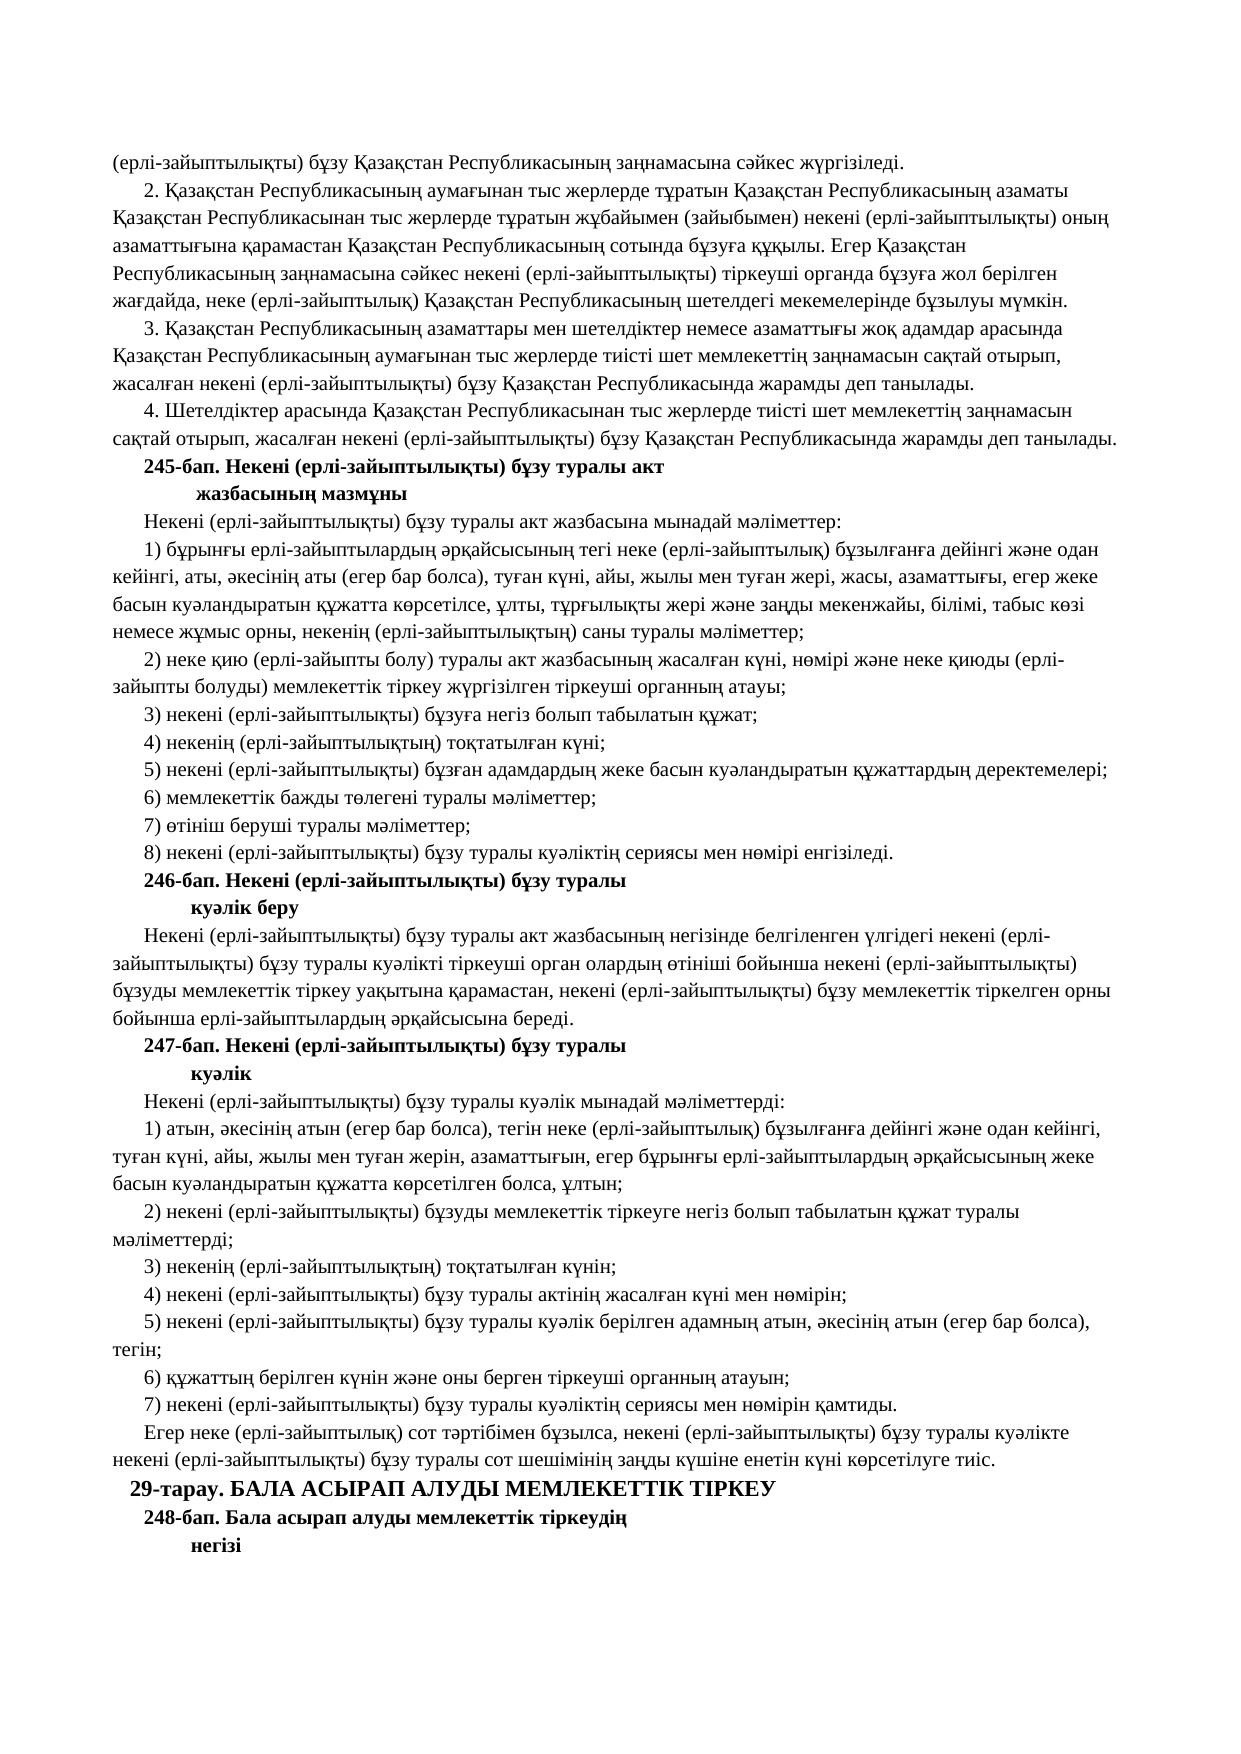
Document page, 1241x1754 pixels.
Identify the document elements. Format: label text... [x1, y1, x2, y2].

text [112, 150, 1128, 450]
text 29-тарау. БАЛА АСЫРАП АЛУДЫ МЕМЛЕКЕТТІК ТІРКЕУ [112, 1475, 1128, 1501]
text Некені (ерлі-зайыптылықты) бұзу туралы куәлік мынадай мәліметтерді: 1) атын, әкесінің атын (егер бар болса), тегін неке (ерлі-зайыптылық) бұзылғанға дейінгі және одан кейінгі, туған күні, айы, жылы мен туған жерін, азаматтығын, егер бұрынғы ерлі-зайыптылардың әрқайсысының жеке басын куәландыратын құжатта көрсетілген болса, ұлтын; 2) некені (ерлі-зайыптылықты) бұзуды мемлекеттік тіркеуге негіз болып табылатын құжат туралы мәліметтерді; 3) некенің (ерлі-зайыптылықтың) тоқтатылған күнін; 4) некені (ерлі-зайыптылықты) бұзу туралы актінің жасалған күні мен нөмірін; 5) некені (ерлі-зайыптылықты) бұзу туралы куәлік берілген адамның атын, әкесінің атын (егер бар болса), тегін; 6) құжаттың берілген күнін және оны берген тіркеуші органның атауын; 7) некені (ерлі-зайыптылықты) бұзу туралы куәліктің сериясы мен нөмірін қамтиды. Егер неке (ерлі-зайыптылық) сот тәртібімен бұзылса, некені (ерлі-зайыптылықты) бұзу туралы куәлікте некені (ерлі-зайыптылықты) бұзу туралы сот шешімінің заңды күшіне енетін күні көрсетілуге тиіс. [112, 1088, 1128, 1471]
text 247-бап. Некені (ерлі-зайыптылықты) бұзу туралы куәлік [112, 1033, 1128, 1085]
text 245-бап. Некені (ерлі-зайыптылықты) бұзу туралы акт жазбасының мазмұны [112, 454, 1128, 505]
text 246-бап. Некені (ерлі-зайыптылықты) бұзу туралы куәлік беру [112, 868, 1128, 919]
text Некені (ерлі-зайыптылықты) бұзу туралы акт жазбасына мынадай мәліметтер: 1) бұрынғы ерлі-зайыптылардың әрқайсысының тегі неке (ерлі-зайыптылық) бұзылғанға дейінгі және одан кейінгі, аты, әкесінің аты (егер бар болса), туған күні, айы, жылы мен туған жері, жасы, азаматтығы, егер жеке басын куәландыратын құжатта көрсетілсе, ұлты, тұрғылықты жері және заңды мекенжайы, білімі, табыс көзі немесе жұмыс орны, некенің (ерлі-зайыптылықтың) саны туралы мәліметтер; 2) неке қию (ерлі-зайыпты болу) туралы акт жазбасының жасалған күні, нөмірі және неке қиюды (ерлі-зайыпты болуды) мемлекеттік тіркеу жүргізілген тіркеуші органның атауы; 3) некені (ерлі-зайыптылықты) бұзуға негіз болып табылатын құжат; 4) некенің (ерлі-зайыптылықтың) тоқтатылған күні; 5) некені (ерлі-зайыптылықты) бұзған адамдардың жеке басын куәландыратын құжаттардың деректемелері; 6) мемлекеттік бажды төлегені туралы мәліметтер; 7) өтініш беруші туралы мәліметтер; 8) некені (ерлі-зайыптылықты) бұзу туралы куәліктің сериясы мен нөмірі енгізіледі. [112, 509, 1128, 864]
text 248-бап. Бала асырап алуды мемлекеттік тіркеудің негізі [112, 1505, 1128, 1557]
text Некені (ерлі-зайыптылықты) бұзу туралы акт жазбасының негізінде белгіленген үлгідегі некені (ерлі-зайыптылықты) бұзу туралы куәлікті тіркеуші орган олардың өтініші бойынша некені (ерлі-зайыптылықты) бұзуды мемлекеттік тіркеу уақытына қарамастан, некені (ерлі-зайыптылықты) бұзу мемлекеттік тіркелген орны бойынша ерлі-зайыптылардың әрқайсысына береді. [112, 923, 1128, 1030]
